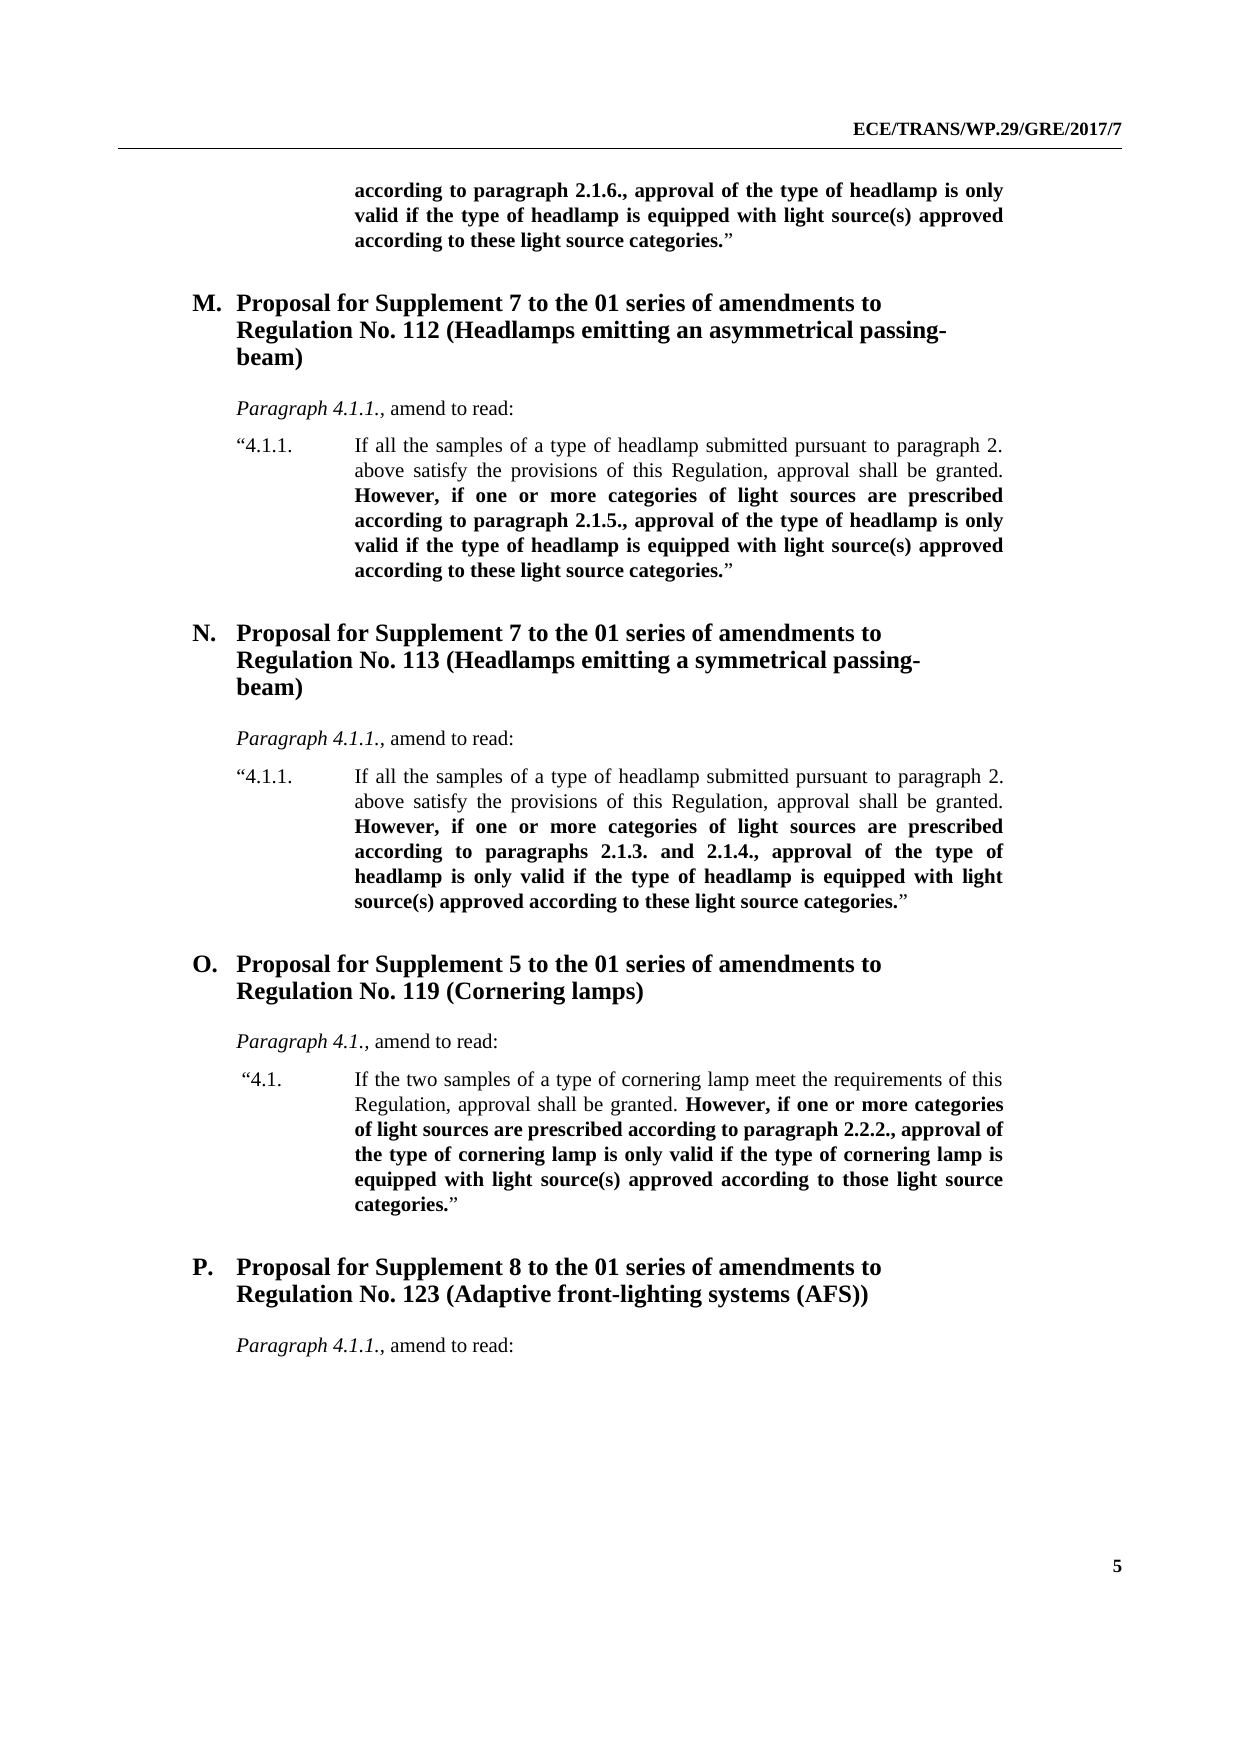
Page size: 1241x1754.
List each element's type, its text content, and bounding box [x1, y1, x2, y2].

text M. Proposal for Supplement 7 to the 01 series of amendments to Regulation No. 112 (Headlamps emitting an asymmetrical passing-beam) [192, 290, 969, 371]
text “4.1. If the two samples of a type of cornering lamp meet the requirements of this Regulation, approval shall be granted. However, if one or more categories of light sources are prescribed according to paragraph 2.2.2., approval of the type of cornering lamp is only valid if the type of cornering lamp is equipped with light source(s) approved according to those light source categories.” [236, 1066, 1004, 1216]
text N. Proposal for Supplement 7 to the 01 series of amendments to Regulation No. 113 (Headlamps emitting a symmetrical passing-beam) [192, 620, 969, 701]
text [236, 177, 1004, 252]
text Paragraph 4.1.1., amend to read: [236, 726, 1004, 750]
text “4.1.1. If all the samples of a type of headlamp submitted pursuant to paragraph 2. above satisfy the provisions of this Regulation, approval shall be granted. However, if one or more categories of light sources are prescribed according to paragraph 2.1.5., approval of the type of headlamp is only valid if the type of headlamp is equipped with light source(s) approved according to these light source categories.” [236, 432, 1004, 582]
text Paragraph 4.1.1., amend to read: [236, 1333, 1004, 1357]
text Paragraph 4.1., amend to read: [236, 1029, 1004, 1053]
text O. Proposal for Supplement 5 to the 01 series of amendments to Regulation No. 119 (Cornering lamps) [192, 950, 969, 1004]
text Paragraph 4.1.1., amend to read: [236, 396, 1004, 420]
text P. Proposal for Supplement 8 to the 01 series of amendments to Regulation No. 123 (Adaptive front-lighting systems (AFS)) [192, 1253, 969, 1308]
text “4.1.1. If all the samples of a type of headlamp submitted pursuant to paragraph 2. above satisfy the provisions of this Regulation, approval shall be granted. However, if one or more categories of light sources are prescribed according to paragraphs 2.1.3. and 2.1.4., approval of the type of headlamp is only valid if the type of headlamp is equipped with light source(s) approved according to these light source categories.” [236, 763, 1004, 913]
